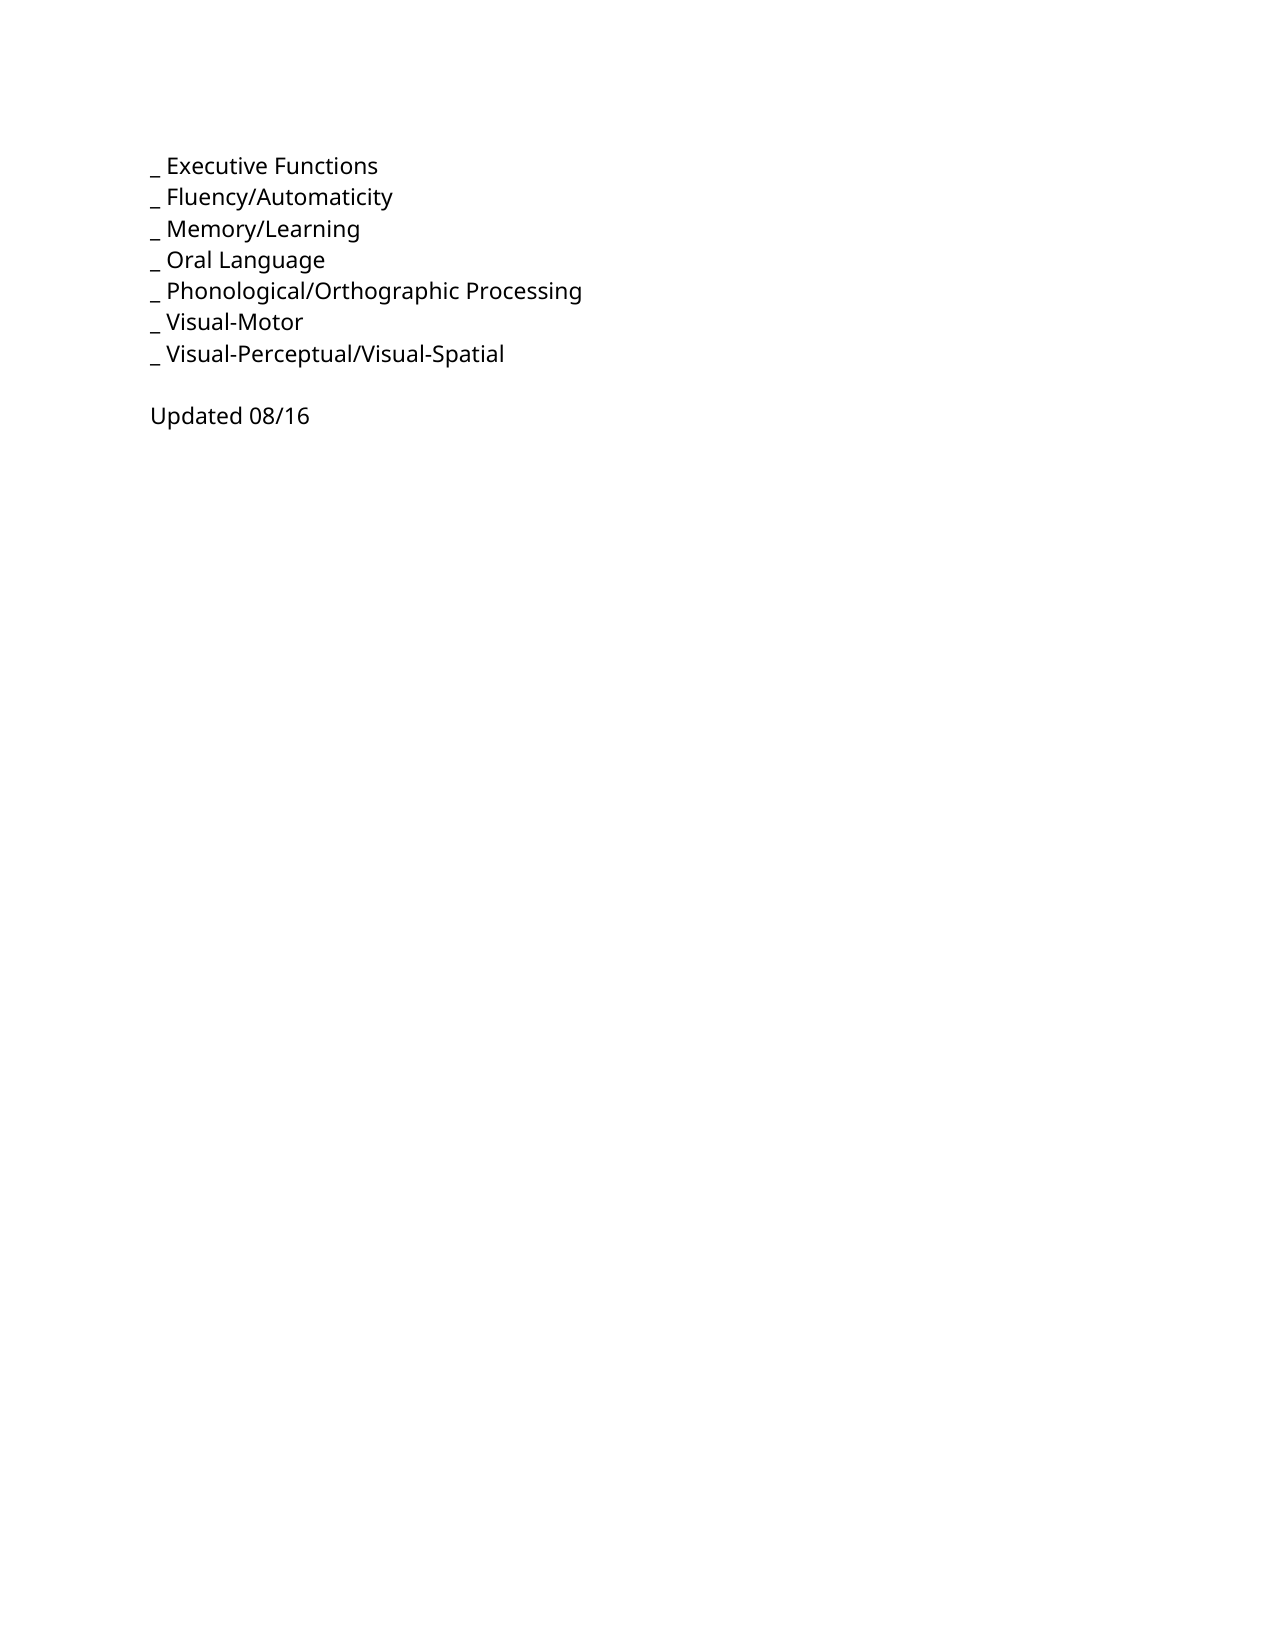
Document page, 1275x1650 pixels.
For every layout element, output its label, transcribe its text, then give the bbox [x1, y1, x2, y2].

text _ Memory/Learning [150, 212, 1125, 244]
text Updated 08/16 [150, 400, 1125, 431]
text _ Phonological/Orthographic Processing [150, 275, 1125, 306]
text _ Executive Functions [150, 150, 1125, 181]
text _ Oral Language [150, 244, 1125, 275]
text _ Visual-Perceptual/Visual-Spatial [150, 337, 1125, 369]
text _ Visual-Motor [150, 306, 1125, 337]
text _ Fluency/Automaticity [150, 181, 1125, 212]
